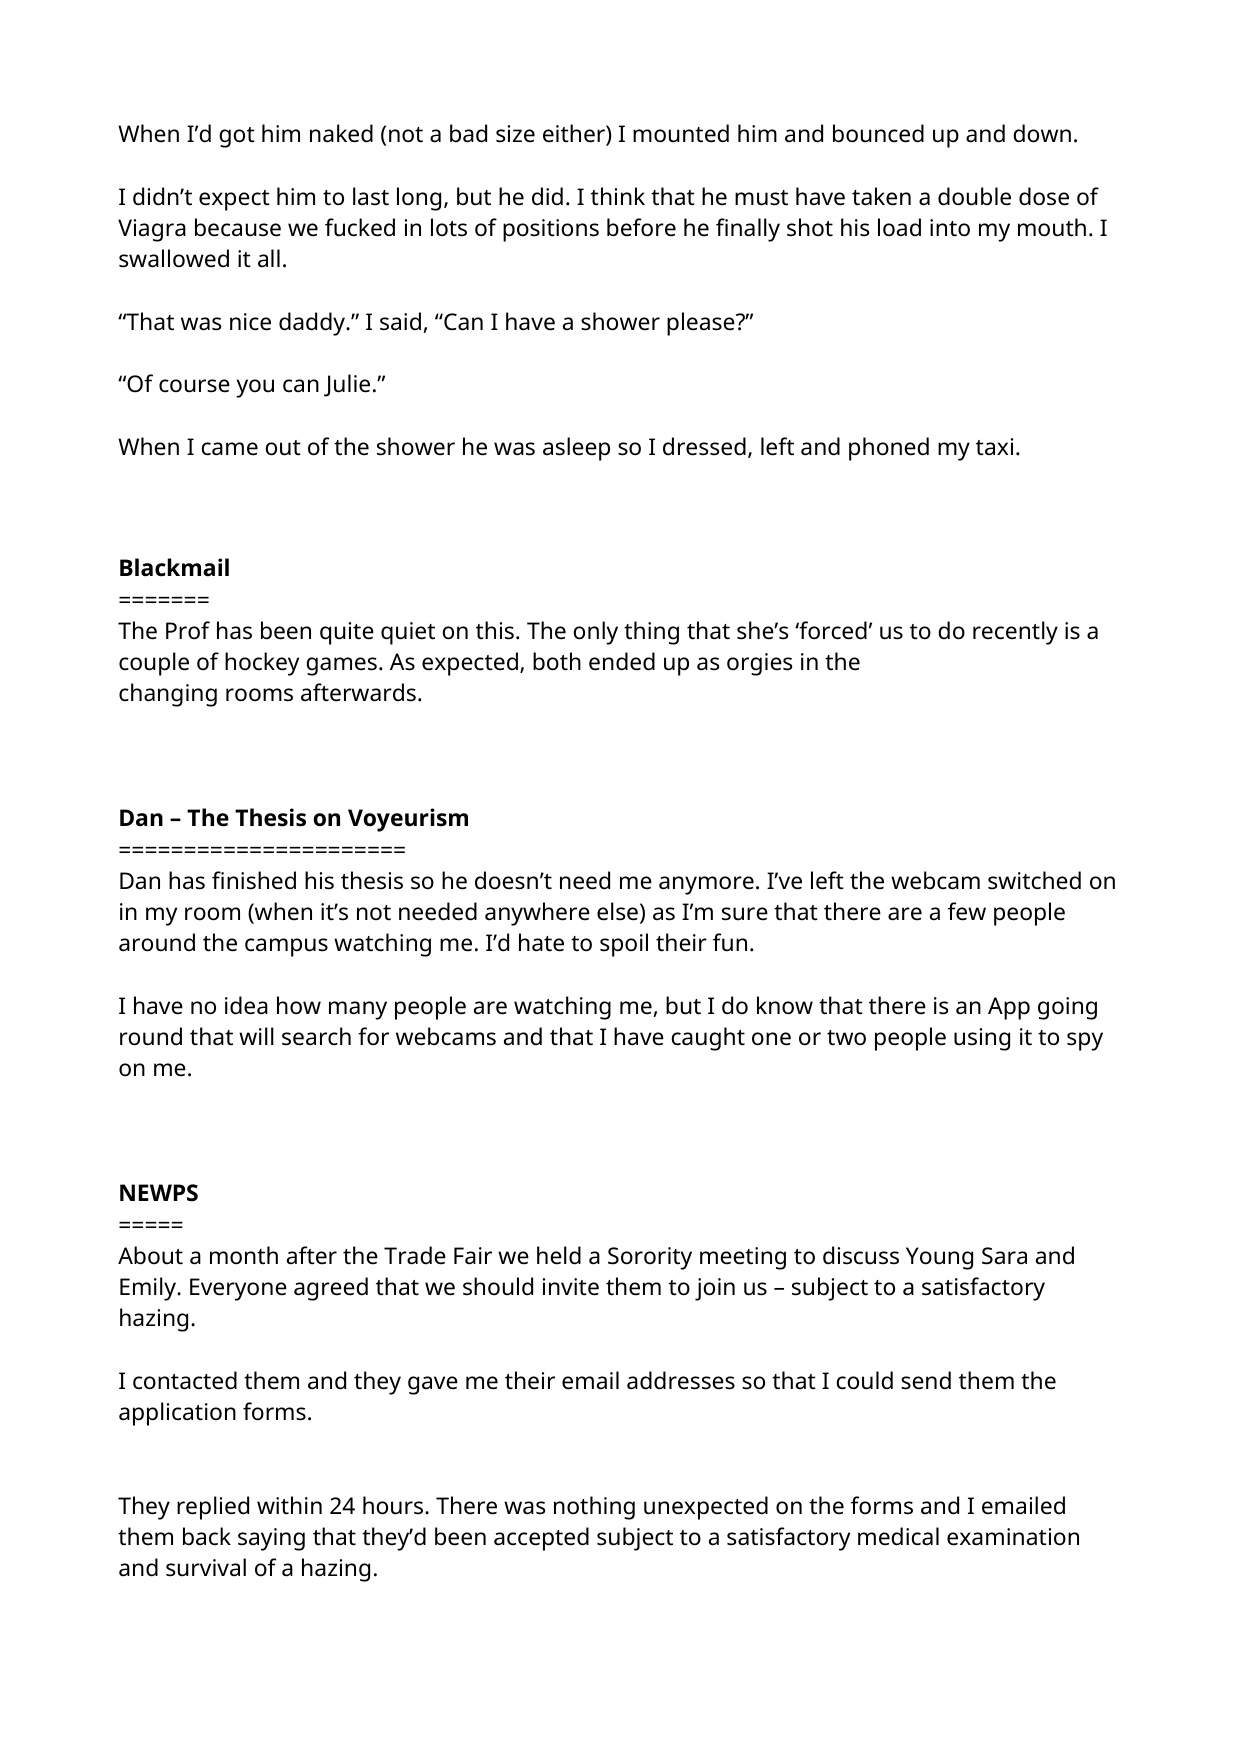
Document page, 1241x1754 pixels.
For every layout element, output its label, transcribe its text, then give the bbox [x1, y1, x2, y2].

text When I came out of the shower he was asleep so I dressed, left and phoned my taxi. [118, 431, 1122, 462]
text About a month after the Trade Fair we held a Sorority meeting to discuss Young Sara and Emily. Everyone agreed that we should invite them to join us – subject to a satisfactory hazing. [118, 1240, 1122, 1334]
text I have no idea how many people are watching me, but I do know that there is an App going round that will search for webcams and that I have caught one or two people using it to spy on me. [118, 990, 1122, 1084]
text They replied within 24 hours. There was nothing unexpected on the forms and I emailed them back saying that they’d been accepted subject to a satisfactory medical examination and survival of a hazing. [118, 1490, 1122, 1584]
text Dan has finished his thesis so he doesn’t need me anymore. I’ve left the webcam switched on in my room (when it’s not needed anywhere else) as I’m sure that there are a few people around the campus watching me. I’d hate to spoil their fun. [118, 865, 1122, 959]
text The Prof has been quite quiet on this. The only thing that she’s ‘forced’ us to do recently is a couple of hockey games. As expected, both ended up as orgies in the changing rooms afterwards. [118, 615, 1122, 709]
text ======= [118, 584, 1122, 615]
text NEWPS [118, 1177, 1122, 1209]
text “Of course you can Julie.” [118, 368, 1122, 399]
text “That was nice daddy.” I said, “Can I have a shower please?” [118, 306, 1122, 337]
text Dan – The Thesis on Voyeurism [118, 802, 1122, 834]
text I contacted them and they gave me their email addresses so that I could send them the application forms. [118, 1365, 1122, 1427]
text ====================== [118, 834, 1122, 865]
text Blackmail [118, 552, 1122, 584]
text When I’d got him naked (not a bad size either) I mounted him and bounced up and down. [118, 118, 1122, 149]
text ===== [118, 1209, 1122, 1240]
text I didn’t expect him to last long, but he did. I think that he must have taken a double dose of Viagra because we fucked in lots of positions before he finally shot his load into my mouth. I swallowed it all. [118, 181, 1122, 274]
